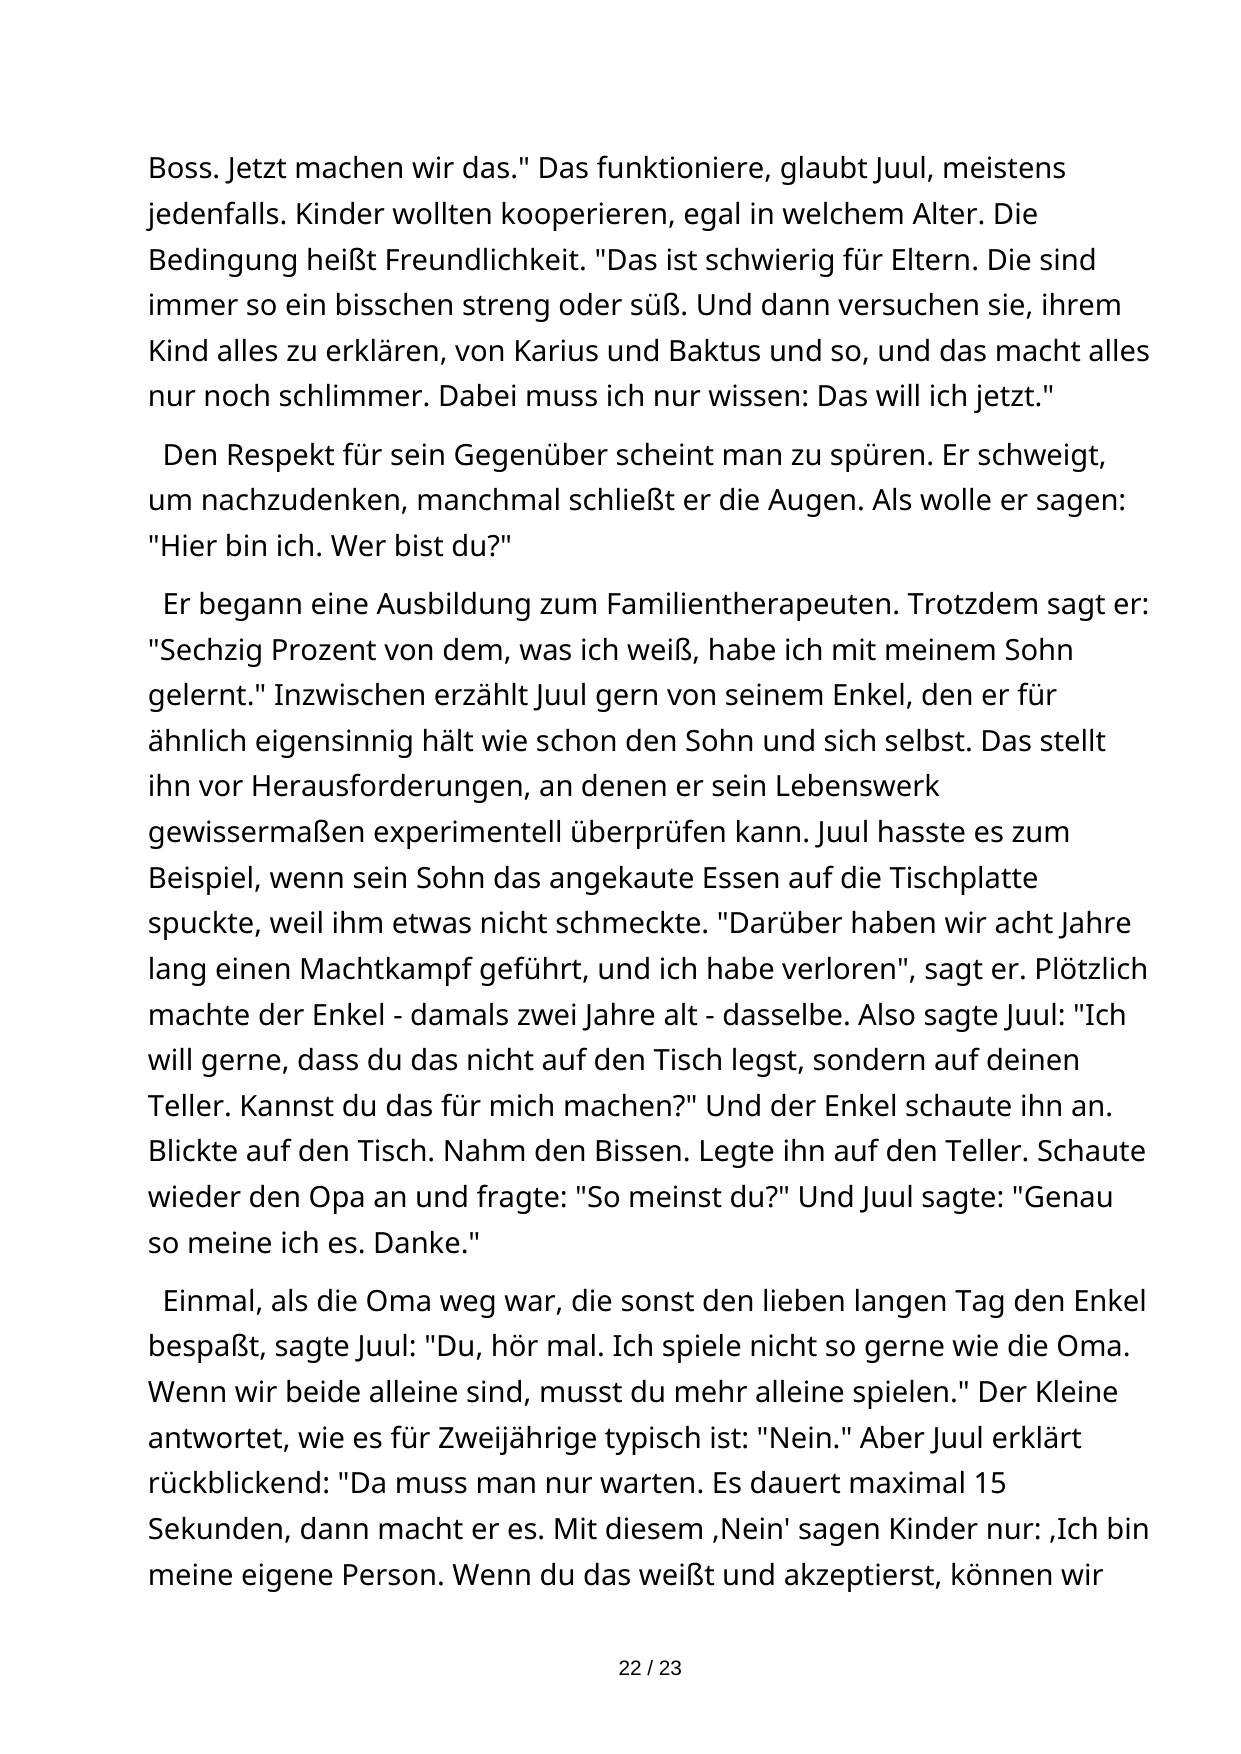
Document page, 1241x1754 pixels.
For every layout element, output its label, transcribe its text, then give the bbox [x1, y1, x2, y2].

text Den Respekt für sein Gegenüber scheint man zu spüren. Er schweigt, um nachzudenken, manchmal schließt er die Augen. Als wolle er sagen: "Hier bin ich. Wer bist du?" [148, 434, 1152, 565]
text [148, 148, 1152, 415]
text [148, 1280, 1152, 1593]
text Er begann eine Ausbildung zum Familientherapeuten. Trotzdem sagt er: "Sechzig Prozent von dem, was ich weiß, habe ich mit meinem Sohn gelernt." Inzwischen erzählt Juul gern von seinem Enkel, den er für ähnlich eigensinnig hält wie schon den Sohn und sich selbst. Das stellt ihn vor Herausforderungen, an denen er sein Lebenswerk gewissermaßen experimentell überprüfen kann. Juul hasste es zum Beispiel, wenn sein Sohn das angekaute Essen auf die Tischplatte spuckte, weil ihm etwas nicht schmeckte. "Darüber haben wir acht Jahre lang einen Machtkampf geführt, und ich habe verloren", sagt er. Plötzlich machte der Enkel - damals zwei Jahre alt - dasselbe. Also sagte Juul: "Ich will gerne, dass du das nicht auf den Tisch legst, sondern auf deinen Teller. Kannst du das für mich machen?" Und der Enkel schaute ihn an. Blickte auf den Tisch. Nahm den Bissen. Legte ihn auf den Teller. Schaute wieder den Opa an und fragte: "So meinst du?" Und Juul sagte: "Genau so meine ich es. Danke." [148, 583, 1152, 1262]
